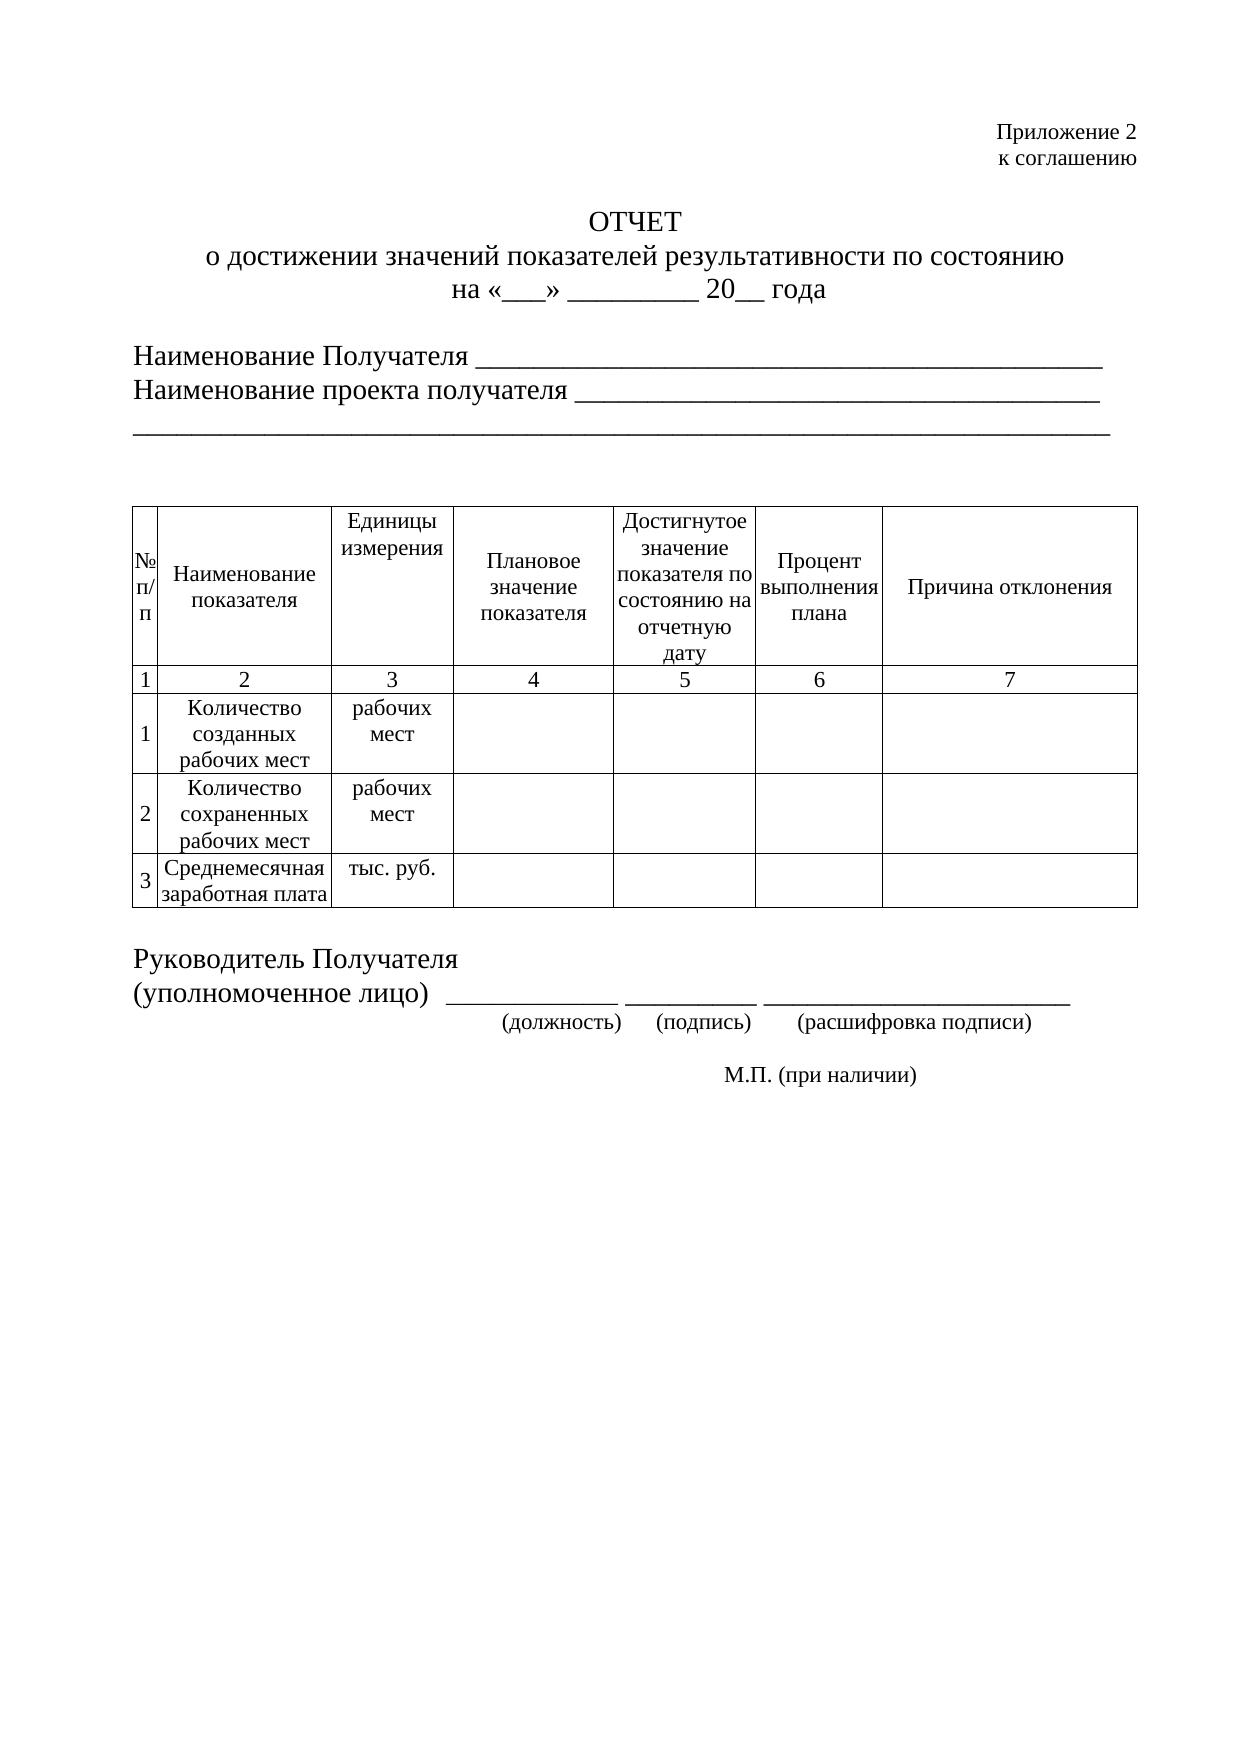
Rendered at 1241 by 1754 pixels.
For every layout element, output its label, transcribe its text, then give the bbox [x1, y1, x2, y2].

table_cell 2 [133, 774, 157, 853]
text Наименование Получателя ___________________________________________ [133, 338, 1137, 372]
table_cell [454, 774, 613, 853]
table_cell 4 [454, 666, 613, 693]
table_cell Среднемесячная заработная плата [158, 854, 331, 907]
table_header Достигнутое значение показателя по состоянию на отчетную дату [614, 507, 755, 665]
text Руководитель Получателя [133, 941, 1137, 975]
text ОТЧЕТ [133, 204, 1137, 238]
table_cell [454, 694, 613, 773]
table_cell 7 [883, 666, 1137, 693]
table_cell рабочих мест [332, 694, 453, 773]
text (уполномоченное лицо) _______________ _________ _____________________ [133, 975, 1137, 1008]
table_header Наименование показателя [158, 507, 331, 665]
table_cell [614, 854, 755, 907]
table_cell Количество созданных рабочих мест [158, 694, 331, 773]
table_cell 1 [133, 694, 157, 773]
text к соглашению [133, 144, 1137, 171]
table_cell 3 [133, 854, 157, 907]
table_header Процент выполнения плана [756, 507, 882, 665]
table_cell 5 [614, 666, 755, 693]
text Приложение 2 [133, 118, 1137, 144]
text ___________________________________________________________________ [133, 406, 1137, 439]
text на «___» _________ 20__ года [133, 271, 1137, 305]
table_cell [883, 774, 1137, 853]
table_cell Количество сохраненных рабочих мест [158, 774, 331, 853]
table_header Плановое значение показателя [454, 507, 613, 665]
table_cell тыс. руб. [332, 854, 453, 907]
table_cell [883, 854, 1137, 907]
table_cell 1 [133, 666, 157, 693]
text М.П. (при наличии) [723, 1061, 1137, 1087]
table_cell [454, 854, 613, 907]
text Наименование проекта получателя ____________________________________ [133, 372, 1137, 406]
table_cell рабочих мест [332, 774, 453, 853]
table_cell 6 [756, 666, 882, 693]
table_cell [756, 854, 882, 907]
table_header № п/п [133, 507, 157, 665]
table_cell [614, 774, 755, 853]
table_cell [883, 694, 1137, 773]
table_cell [756, 694, 882, 773]
text (должность) (подпись) (расшифровка подписи) [428, 1008, 1137, 1035]
table_cell [614, 694, 755, 773]
text о достижении значений показателей результативности по состоянию [133, 238, 1137, 271]
table_cell 2 [158, 666, 331, 693]
table_cell [756, 774, 882, 853]
table_cell 3 [332, 666, 453, 693]
table_header Причина отклонения [883, 507, 1137, 665]
table_header Единицы измерения [332, 507, 453, 665]
